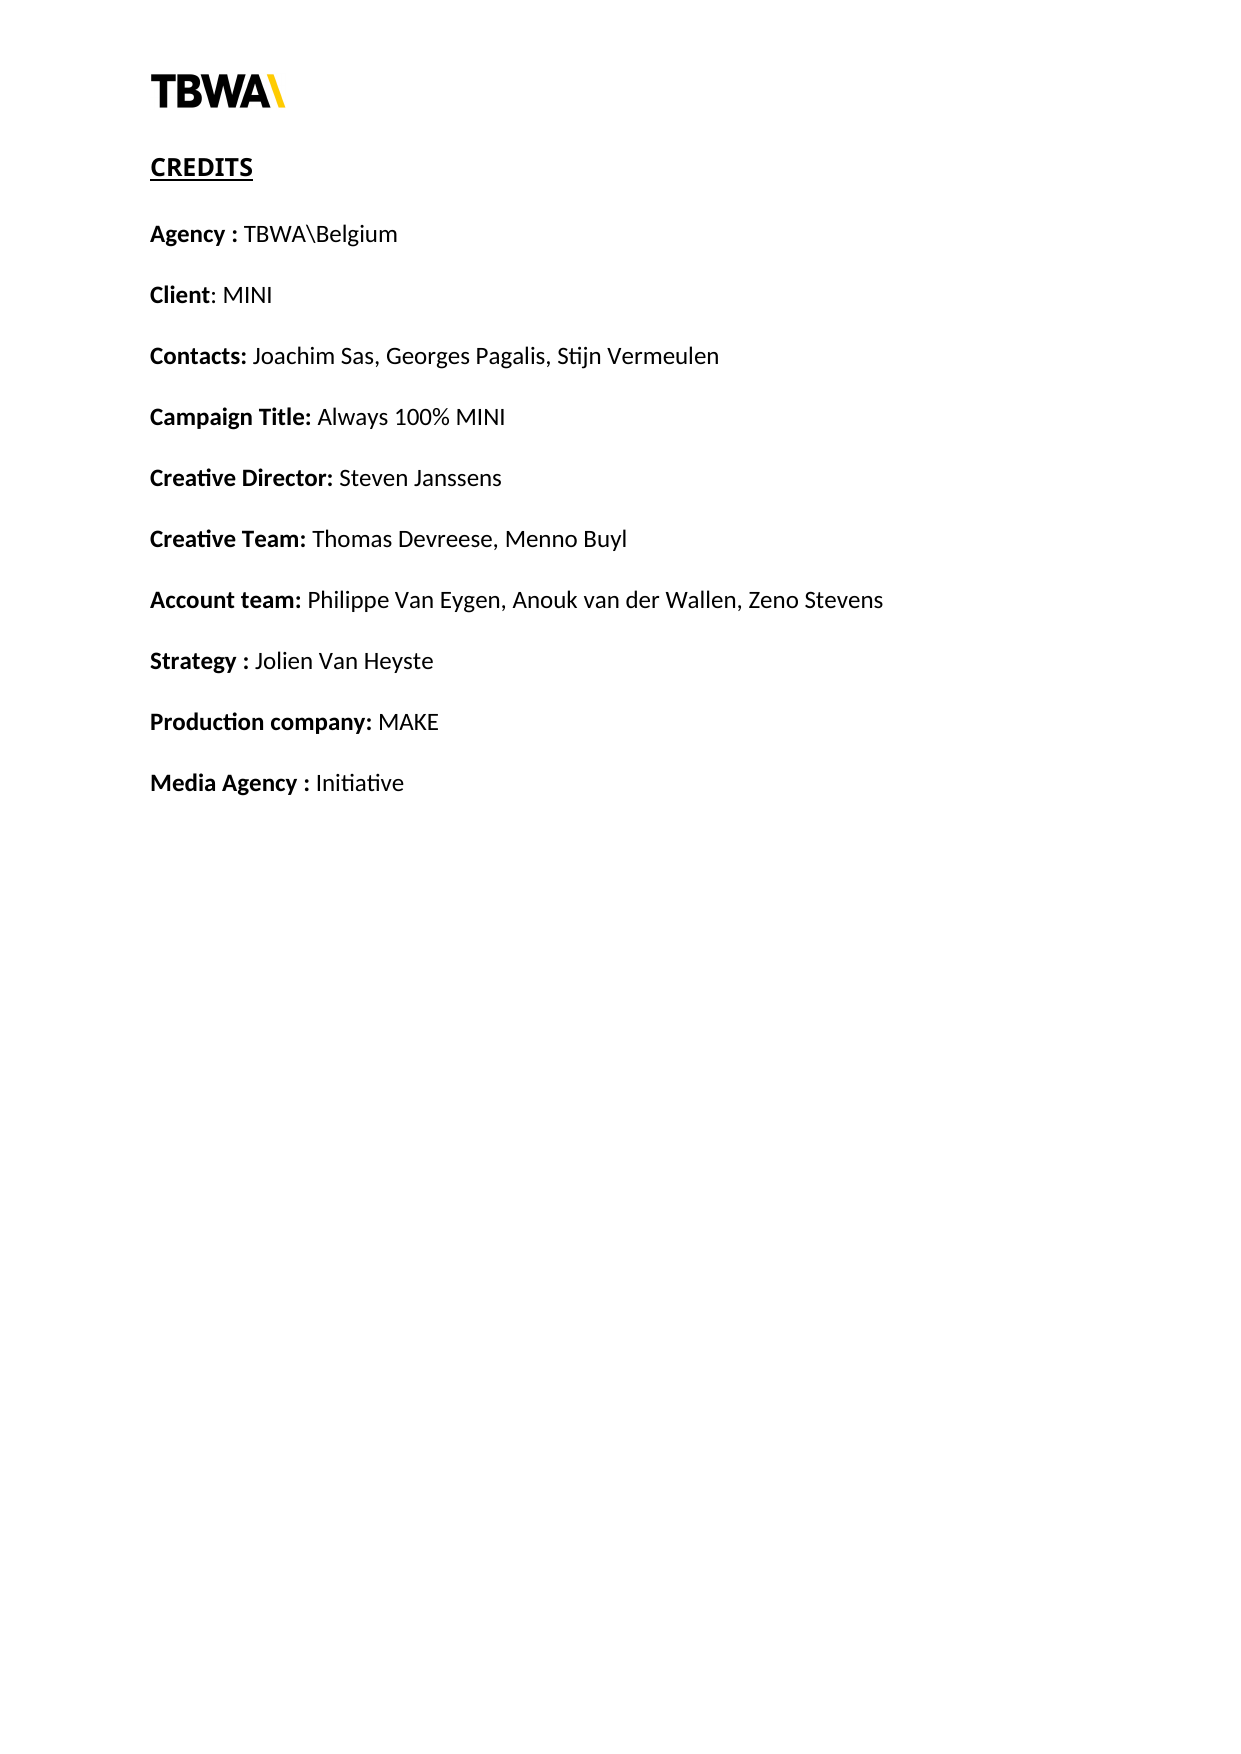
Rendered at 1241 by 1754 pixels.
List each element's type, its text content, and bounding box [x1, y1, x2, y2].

text Campaign Title: Always 100% MINI [150, 401, 1090, 432]
text Agency : TBWA\Belgium [150, 218, 1090, 249]
text Strategy : Jolien Van Heyste [150, 645, 1090, 676]
text Media Agency : Initiative [150, 767, 1090, 798]
picture [150, 73, 286, 110]
text CREDITS [150, 150, 1090, 184]
text Client: MINI [150, 279, 1090, 310]
text Production company: MAKE [150, 706, 1090, 737]
text Creative Team: Thomas Devreese, Menno Buyl [150, 523, 1090, 554]
text Account team: Philippe Van Eygen, Anouk van der Wallen, Zeno Stevens [150, 584, 1090, 615]
text Contacts: Joachim Sas, Georges Pagalis, Stijn Vermeulen [150, 340, 1090, 371]
text Creative Director: Steven Janssens [150, 462, 1090, 493]
